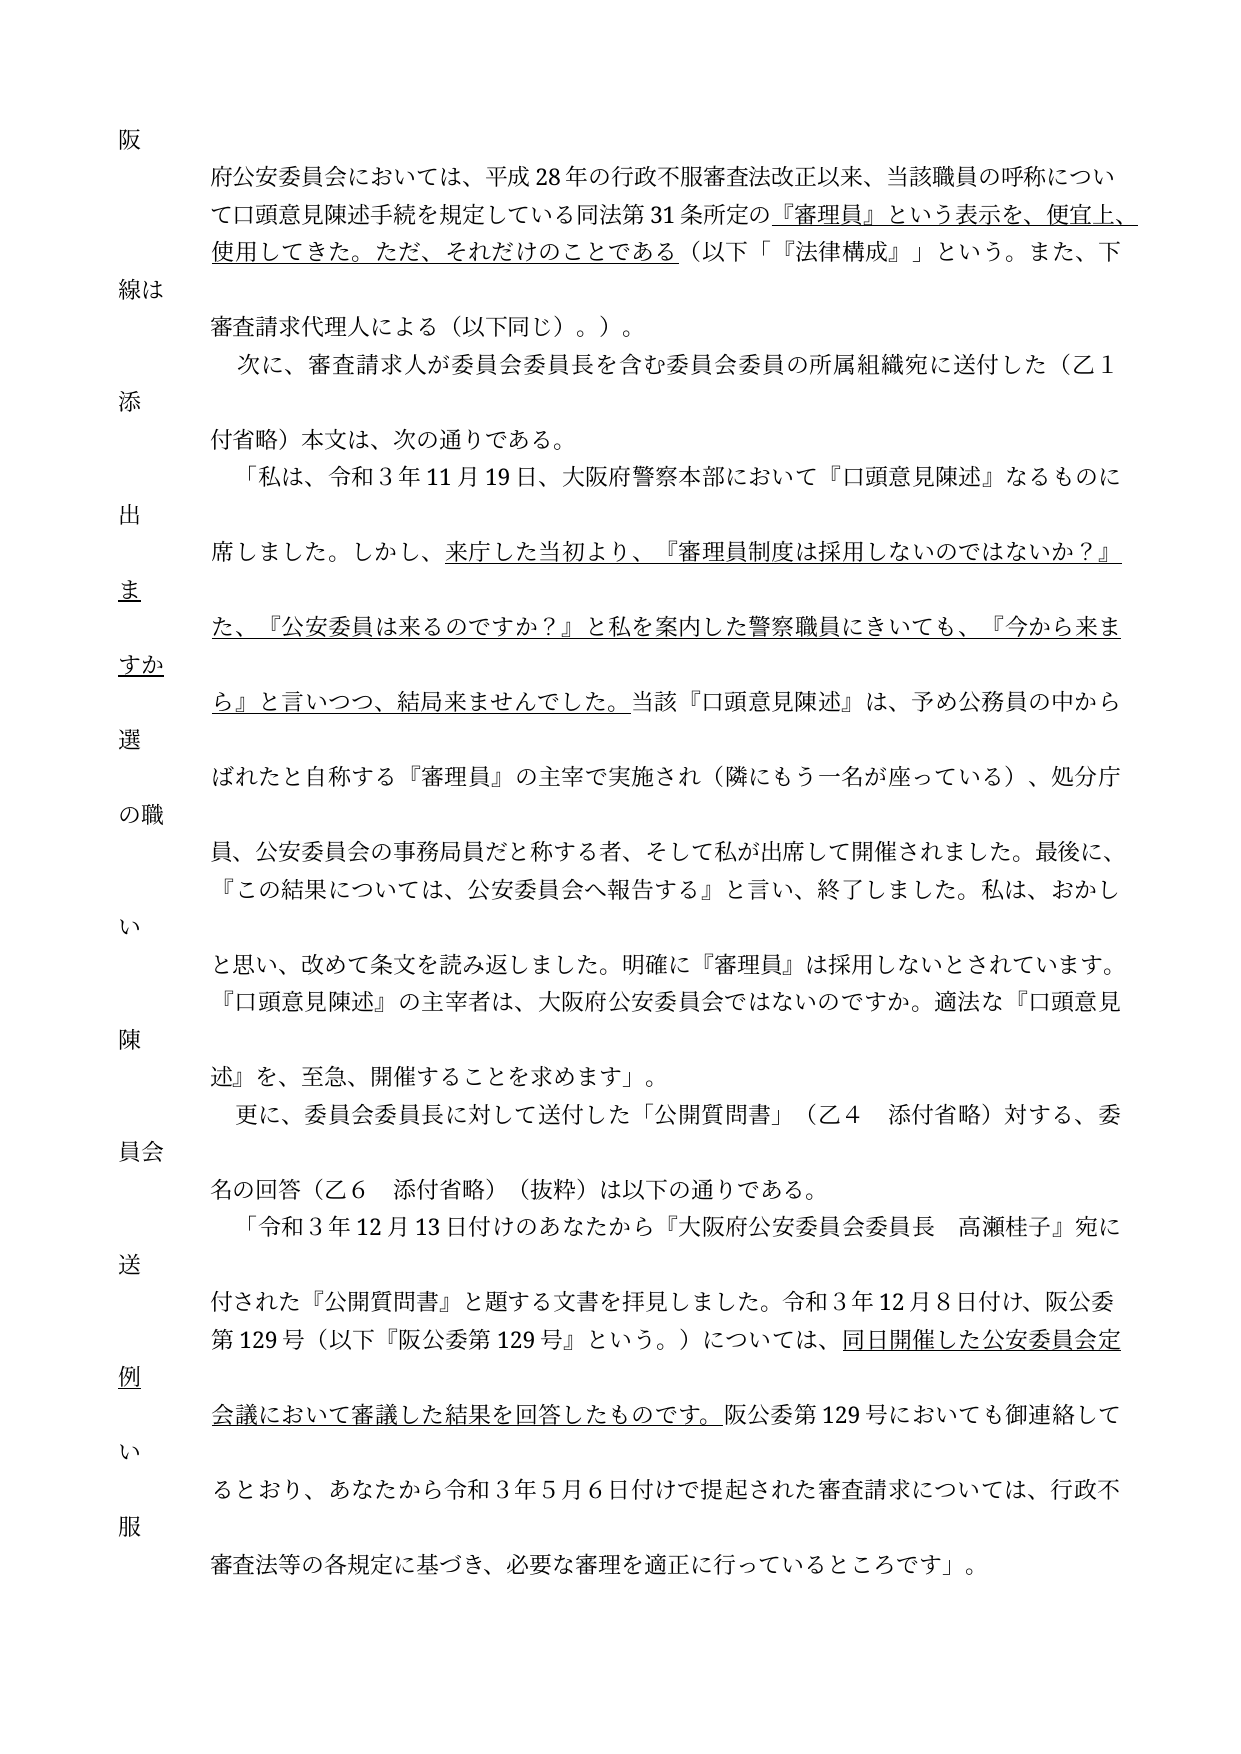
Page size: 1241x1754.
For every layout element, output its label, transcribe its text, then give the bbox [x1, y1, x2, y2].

text 次に、審査請求人が委員会委員長を含む委員会委員の所属組織宛に送付した（乙１ 添 [118, 344, 1122, 419]
text た、『公安委員は来るのですか？』と私を案内した警察職員にきいても、『今から来ますか [118, 607, 1122, 682]
text 付省略）本文は、次の通りである。 [118, 419, 1122, 457]
text て口頭意見陳述手続を規定している同法第31条所定の『審理員』という表示を、便宜上、 [118, 194, 1122, 232]
text ばれたと自称する『審理員』の主宰で実施され（隣にもう一名が座っている）、処分庁の職 [118, 757, 1122, 832]
text るとおり、あなたから令和３年５月６日付けで提起された審査請求については、行政不服 [118, 1469, 1122, 1544]
text 付された『公開質問書』と題する文書を拝見しました。令和３年12月８日付け、阪公委 [118, 1282, 1122, 1319]
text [118, 119, 1122, 157]
text 審査請求代理人による（以下同じ）。）。 [118, 307, 1122, 344]
text 名の回答（乙６ 添付省略）（抜粋）は以下の通りである。 [118, 1169, 1122, 1207]
text と思い、改めて条文を読み返しました。明確に『審理員』は採用しないとされています。 [118, 944, 1122, 982]
text 『口頭意見陳述』の主宰者は、大阪府公安委員会ではないのですか。適法な『口頭意見陳 [118, 982, 1122, 1057]
text 第129号（以下『阪公委第129号』という。）については、同日開催した公安委員会定例 [118, 1319, 1122, 1394]
text ら』と言いつつ、結局来ませんでした。当該『口頭意見陳述』は、予め公務員の中から選 [118, 682, 1122, 757]
text 更に、委員会委員長に対して送付した「公開質問書」（乙４ 添付省略）対する、委員会 [118, 1094, 1122, 1169]
text 員、公安委員会の事務局員だと称する者、そして私が出席して開催されました。最後に、 [118, 832, 1122, 869]
text 席しました。しかし、来庁した当初より、『審理員制度は採用しないのではないか？』ま [118, 532, 1122, 607]
text 「令和３年12月13日付けのあなたから『大阪府公安委員会委員長 高瀬桂子』宛に送 [118, 1207, 1122, 1282]
text 使用してきた。ただ、それだけのことである（以下「『法律構成』」という。また、下線は [118, 232, 1122, 307]
text 審査法等の各規定に基づき、必要な審理を適正に行っているところです」。 [118, 1544, 1122, 1582]
text 府公安委員会においては、平成28年の行政不服審査法改正以来、当該職員の呼称につい [118, 157, 1122, 194]
text 述』を、至急、開催することを求めます」。 [118, 1057, 1122, 1094]
text 『この結果については、公安委員会へ報告する』と言い、終了しました。私は、おかしい [118, 869, 1122, 944]
text 会議において審議した結果を回答したものです。阪公委第129号においても御連絡してい [118, 1394, 1122, 1469]
text 「私は、令和３年11月19日、大阪府警察本部において『口頭意見陳述』なるものに出 [118, 457, 1122, 532]
